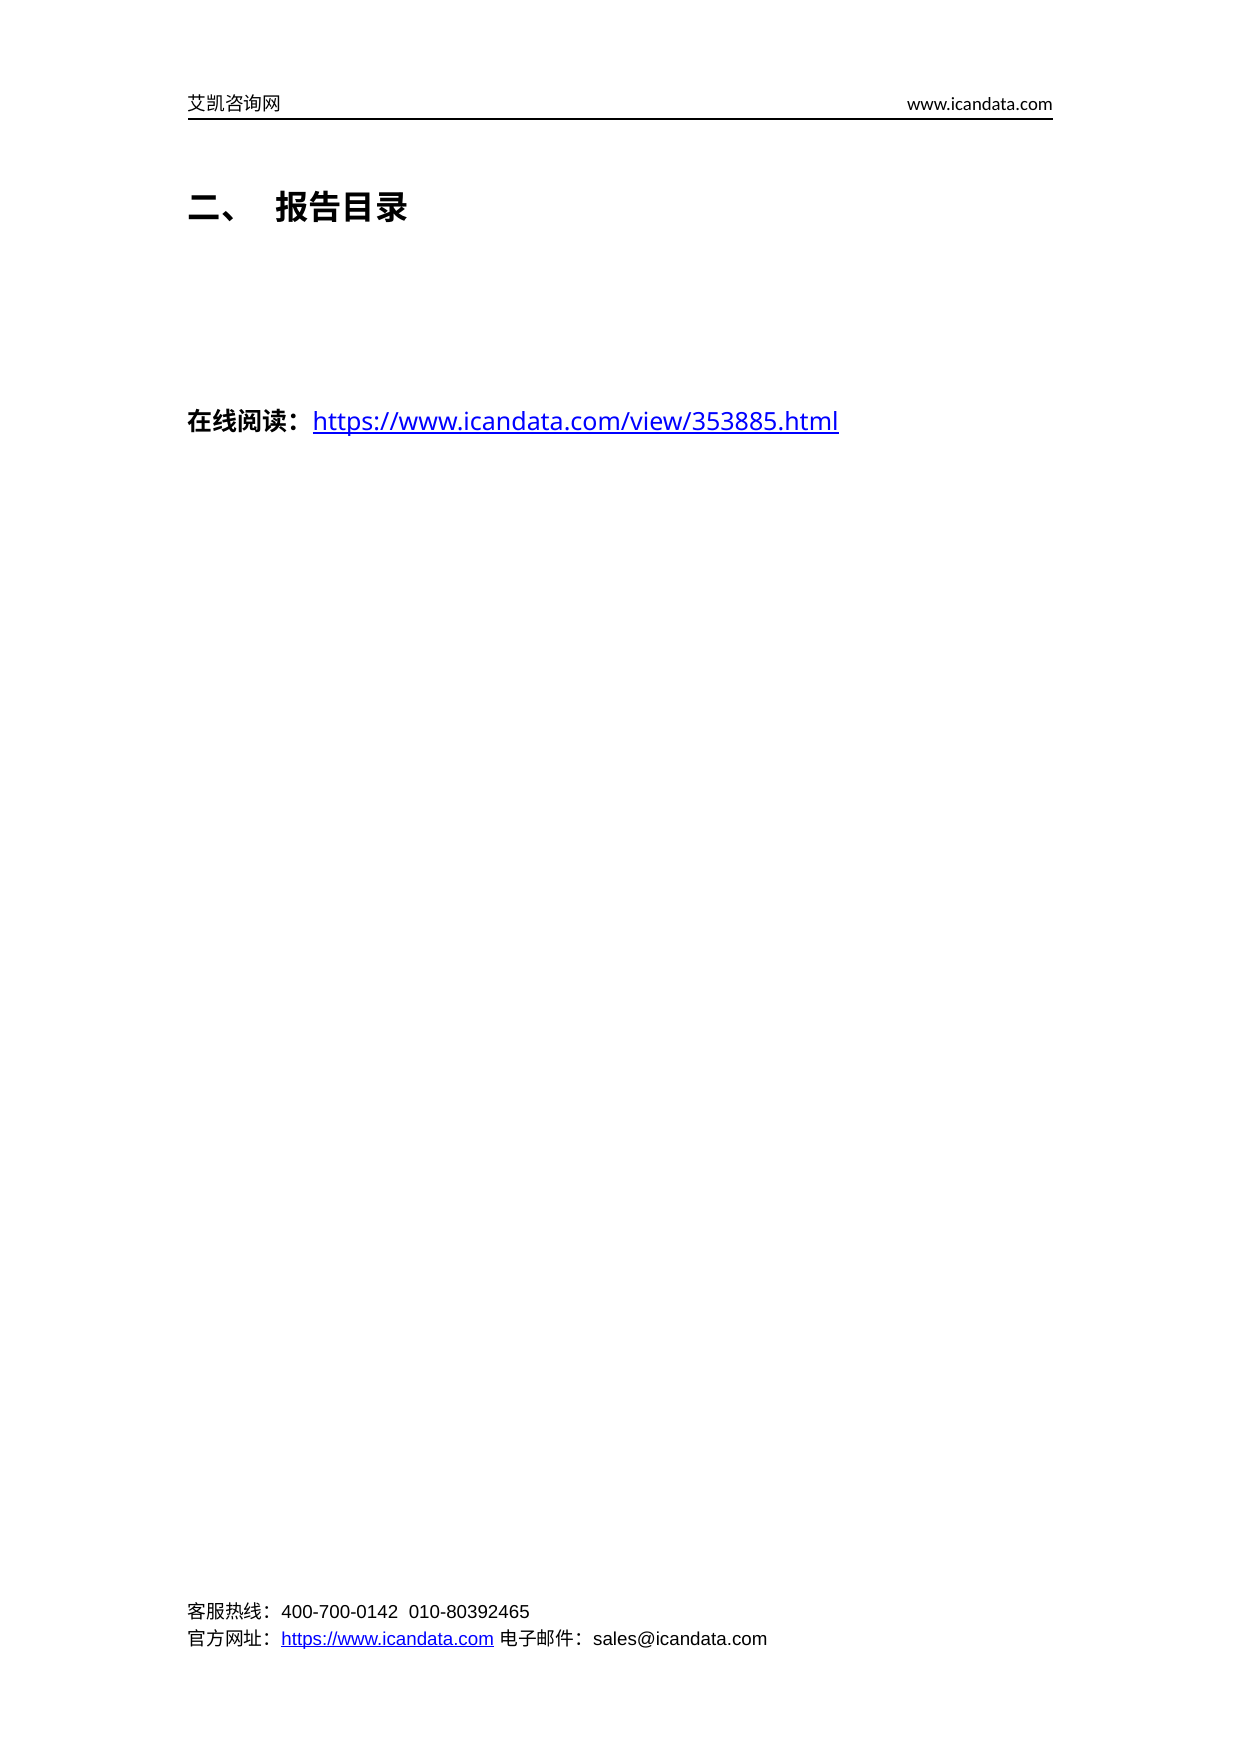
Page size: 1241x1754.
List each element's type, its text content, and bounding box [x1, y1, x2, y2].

subtitle 报告目录 [187, 172, 1053, 237]
text 在线阅读：https://www.icandata.com/view/353885.html [187, 387, 1053, 452]
